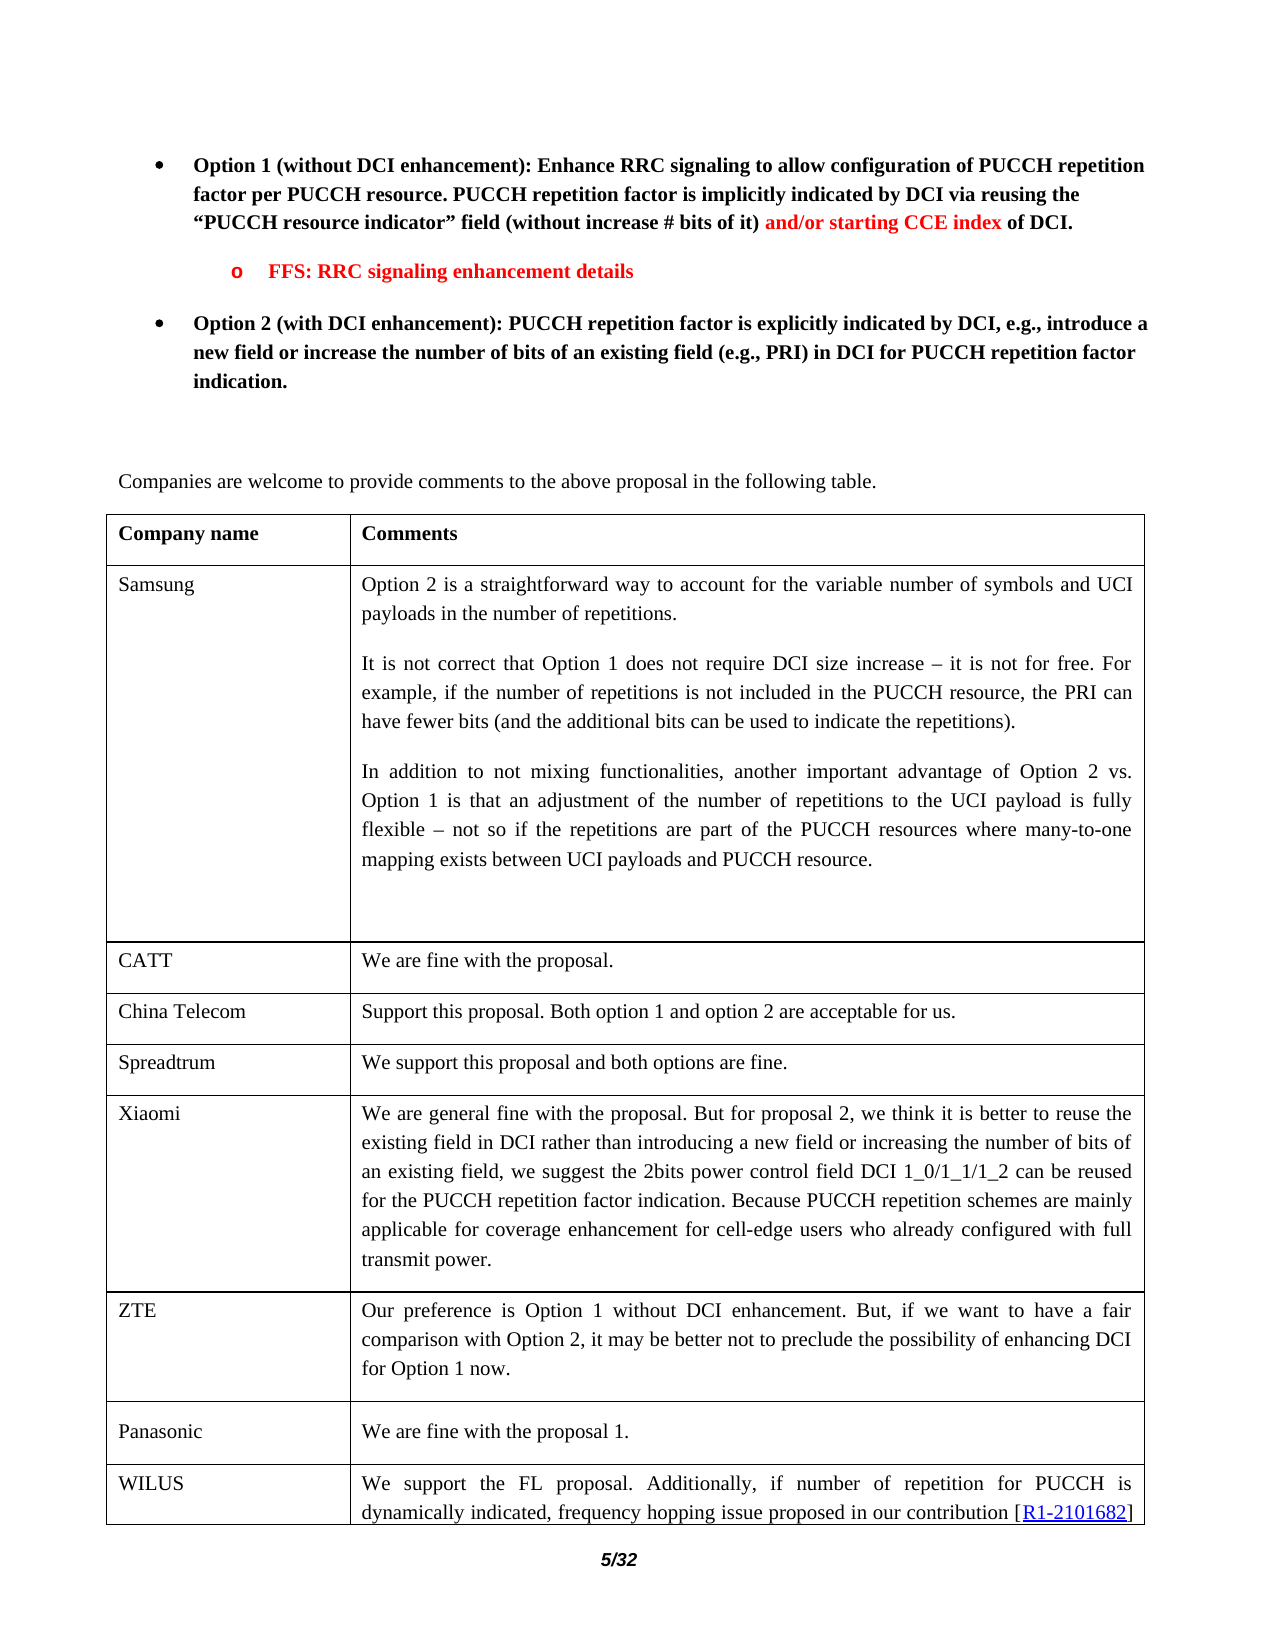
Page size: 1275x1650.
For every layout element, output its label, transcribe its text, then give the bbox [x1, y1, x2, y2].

list Option 2 (with DCI enhancement): PUCCH repetition factor is explicitly indicated by DCI, e.g., introduce a new field or increase the number of bits of an existing field (e.g., PRI) in DCI for PUCCH repetition factor indication. [156, 306, 1157, 393]
table_cell China Telecom [107, 994, 350, 1043]
table_cell Panasonic [107, 1402, 350, 1464]
list FFS: RRC signaling enhancement details [231, 256, 1157, 285]
table_header Comments [351, 515, 1144, 565]
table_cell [351, 1465, 1144, 1524]
table_header Company name [107, 515, 350, 565]
table_cell We support this proposal and both options are fine. [351, 1045, 1144, 1094]
table_cell CATT [107, 943, 350, 992]
table_cell Support this proposal. Both option 1 and option 2 are acceptable for us. [351, 994, 1144, 1043]
list Option 1 (without DCI enhancement): Enhance RRC signaling to allow configuration of PUCCH repetition factor per PUCCH resource. PUCCH repetition factor is implicitly indicated by DCI via reusing the “PUCCH resource indicator” field (without increase # bits of it) and/or starting CCE index of DCI. [156, 148, 1157, 235]
text Companies are welcome to provide comments to the above proposal in the following table. [118, 464, 1157, 493]
table_cell Spreadtrum [107, 1045, 350, 1094]
table_cell Our preference is Option 1 without DCI enhancement. But, if we want to have a fair comparison with Option 2, it may be better not to preclude the possibility of enhancing DCI for Option 1 now. [351, 1293, 1144, 1401]
table_cell We are fine with the proposal. [351, 943, 1144, 992]
table_cell We are general fine with the proposal. But for proposal 2, we think it is better to reuse the existing field in DCI rather than introducing a new field or increasing the number of bits of an existing field, we suggest the 2bits power control field DCI 1_0/1_1/1_2 can be reused for the PUCCH repetition factor indication. Because PUCCH repetition schemes are mainly applicable for coverage enhancement for cell-edge users who already configured with full transmit power. [351, 1096, 1144, 1291]
table_cell ZTE [107, 1293, 350, 1401]
table_cell Xiaomi [107, 1096, 350, 1291]
table_cell WILUS [107, 1465, 350, 1524]
table_cell Samsung [107, 566, 350, 941]
table_cell Option 2 is a straightforward way to account for the variable number of symbols and UCI payloads in the number of repetitions. It is not correct that Option 1 does not require DCI size increase – it is not for free. For example, if the number of repetitions is not included in the PUCCH resource, the PRI can have fewer bits (and the additional bits can be used to indicate the repetitions). In addition to not mixing functionalities, another important advantage of Option 2 vs. Option 1 is that an adjustment of the number of repetitions to the UCI payload is fully flexible – not so if the repetitions are part of the PUCCH resources where many-to-one mapping exists between UCI payloads and PUCCH resource. [351, 566, 1144, 941]
table_cell We are fine with the proposal 1. [351, 1402, 1144, 1464]
